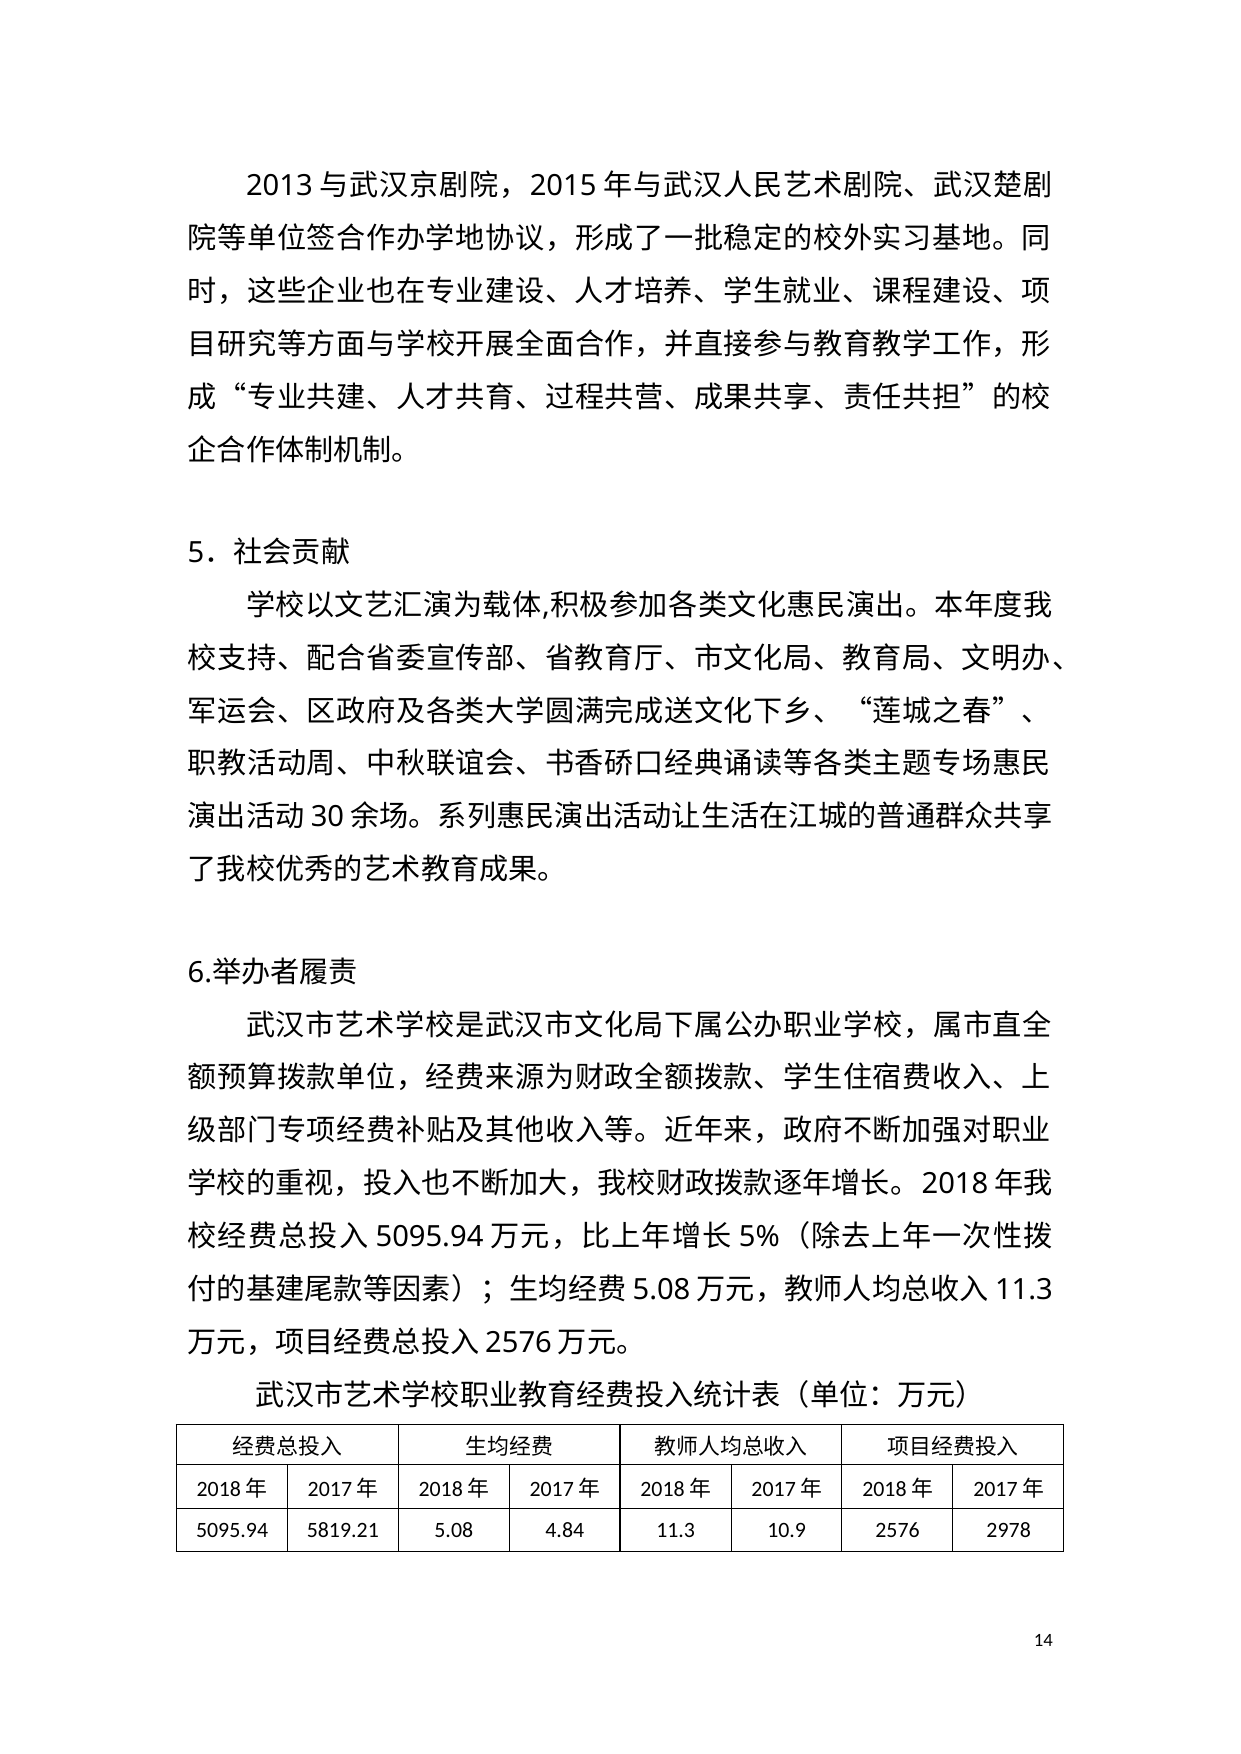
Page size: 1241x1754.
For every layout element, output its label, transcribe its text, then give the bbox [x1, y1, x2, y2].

text 5．社会贡献 [187, 528, 1053, 571]
table_cell 2018年 [842, 1465, 952, 1508]
text 6.举办者履责 [187, 948, 1053, 991]
table_cell 2018年 [399, 1465, 509, 1508]
table_cell 10.9 [732, 1509, 841, 1551]
table_cell 2576 [842, 1509, 952, 1551]
table_cell 5.08 [399, 1509, 509, 1551]
table_cell 2017年 [732, 1465, 841, 1508]
table_cell 2017年 [953, 1465, 1063, 1508]
text 武汉市艺术学校是武汉市文化局下属公办职业学校，属市直全额预算拨款单位，经费来源为财政全额拨款、学生住宿费收入、上级部门专项经费补贴及其他收入等。近年来，政府不断加强对职业学校的重视，投入也不断加大，我校财政拨款逐年增长。2018年我校经费总投入5095.94万元，比上年增长5%（除去上年一次性拨付的基建尾款等因素）；生均经费5.08万元，教师人均总收入11.3万元，项目经费总投入2576万元。 [187, 1001, 1053, 1361]
table_cell 2978 [953, 1509, 1063, 1551]
table_cell 2018年 [621, 1465, 731, 1508]
table_cell 2017年 [510, 1465, 619, 1508]
table_cell 5095.94 [177, 1509, 287, 1551]
table_cell 2017年 [288, 1465, 398, 1508]
text 2013与武汉京剧院，2015年与武汉人民艺术剧院、武汉楚剧院等单位签合作办学地协议，形成了一批稳定的校外实习基地。同时，这些企业也在专业建设、人才培养、学生就业、课程建设、项目研究等方面与学校开展全面合作，并直接参与教育教学工作，形成“专业共建、人才共育、过程共营、成果共享、责任共担”的校企合作体制机制。 [187, 162, 1053, 468]
table_cell 11.3 [621, 1509, 731, 1551]
table_header 教师人均总收入 [621, 1425, 841, 1464]
table_header 生均经费 [399, 1425, 619, 1464]
table_header 项目经费投入 [842, 1425, 1063, 1464]
table_cell 5819.21 [288, 1509, 398, 1551]
table_header 经费总投入 [177, 1425, 398, 1464]
table_cell 2018年 [177, 1465, 287, 1508]
text 学校以文艺汇演为载体,积极参加各类文化惠民演出。本年度我校支持、配合省委宣传部、省教育厅、市文化局、教育局、文明办、军运会、区政府及各类大学圆满完成送文化下乡、“莲城之春”、职教活动周、中秋联谊会、书香硚口经典诵读等各类主题专场惠民演出活动30余场。系列惠民演出活动让生活在江城的普通群众共享了我校优秀的艺术教育成果。 [187, 581, 1053, 888]
text 武汉市艺术学校职业教育经费投入统计表（单位：万元） [187, 1371, 1053, 1413]
table_cell 4.84 [510, 1509, 619, 1551]
